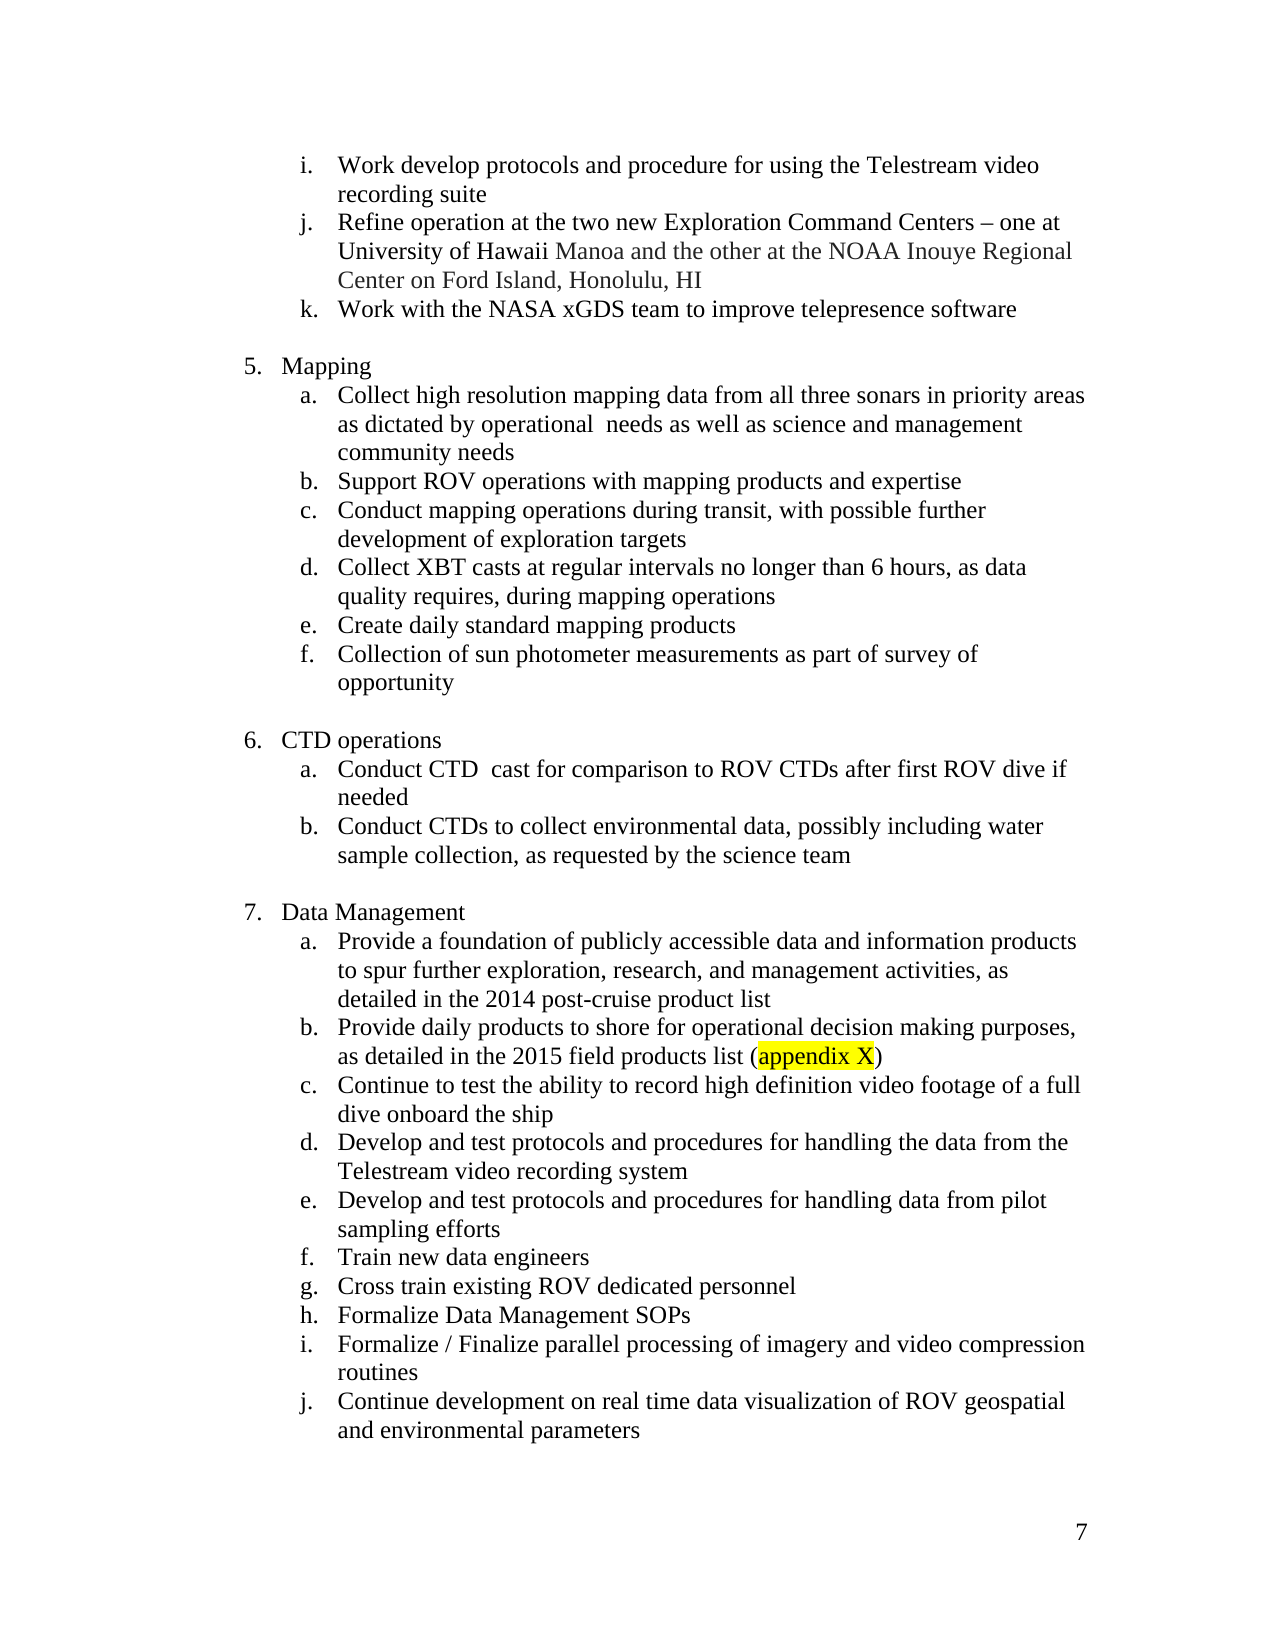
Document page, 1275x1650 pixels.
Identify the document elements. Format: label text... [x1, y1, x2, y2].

list Conduct mapping operations during transit, with possible further development of exploration targets [300, 495, 1087, 552]
list CTD operations [244, 725, 1087, 754]
list Mapping [244, 351, 1087, 380]
list Provide daily products to shore for operational decision making purposes, as detailed in the 2015 field products list (appendix X) [300, 1012, 1087, 1070]
list Formalize Data Management SOPs [300, 1300, 1087, 1329]
list Work develop protocols and procedure for using the Telestream video recording suite [300, 150, 1087, 207]
list Support ROV operations with mapping products and expertise [300, 466, 1087, 495]
list Cross train existing ROV dedicated personnel [300, 1271, 1087, 1300]
list Continue to test the ability to record high definition video footage of a full dive onboard the ship [300, 1070, 1087, 1127]
list Data Management [244, 897, 1087, 926]
list Train new data engineers [300, 1242, 1087, 1271]
list Collect XBT casts at regular intervals no longer than 6 hours, as data quality requires, during mapping operations [300, 552, 1087, 610]
list Collect high resolution mapping data from all three sonars in priority areas as dictated by operational needs as well as science and management community needs [300, 380, 1087, 466]
list Formalize / Finalize parallel processing of imagery and video compression routines [300, 1329, 1087, 1386]
list Continue development on real time data visualization of ROV geospatial and environmental parameters [300, 1386, 1087, 1444]
list Develop and test protocols and procedures for handling the data from the Telestream video recording system [300, 1127, 1087, 1185]
list Collection of sun photometer measurements as part of survey of opportunity [300, 639, 1087, 696]
list Work with the NASA xGDS team to improve telepresence software [300, 294, 1087, 322]
list Refine operation at the two new Exploration Command Centers – one at University of Hawaii Manoa and the other at the NOAA Inouye Regional Center on Ford Island, Honolulu, HI [300, 207, 1087, 294]
list Provide a foundation of publicly accessible data and information products to spur further exploration, research, and management activities, as detailed in the 2014 post-cruise product list [300, 926, 1087, 1012]
list Conduct CTDs to collect environmental data, possibly including water sample collection, as requested by the science team [300, 811, 1087, 869]
list Develop and test protocols and procedures for handling data from pilot sampling efforts [300, 1185, 1087, 1242]
list Conduct CTD cast for comparison to ROV CTDs after first ROV dive if needed [300, 754, 1087, 811]
list Create daily standard mapping products [300, 610, 1087, 639]
